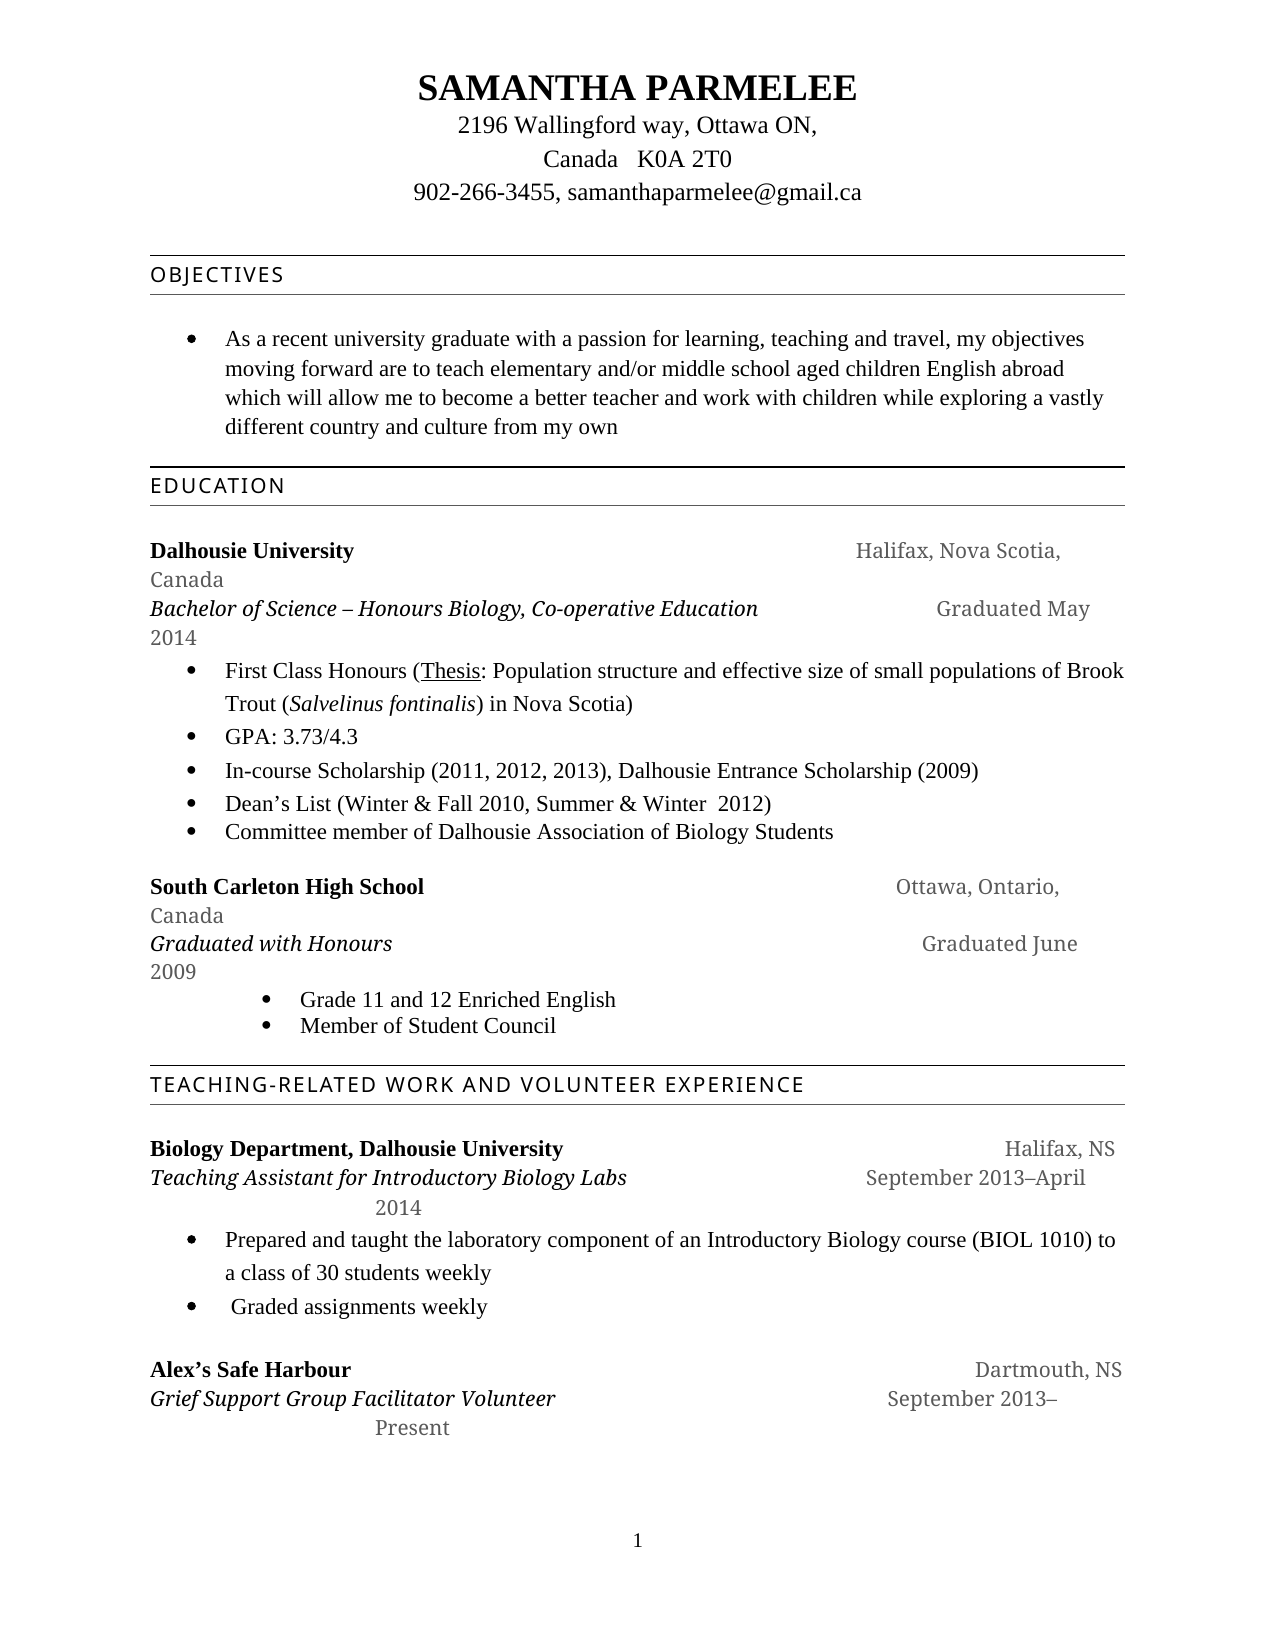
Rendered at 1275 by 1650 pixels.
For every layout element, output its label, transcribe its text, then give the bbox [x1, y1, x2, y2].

text Alex’s Safe Harbour Dartmouth, NS [150, 1354, 1125, 1383]
list Grade 11 and 12 Enriched English [262, 986, 1125, 1012]
text TEACHING-RELATED WORK AND VOLUNTEER EXPERIENCE [150, 1066, 1125, 1104]
list Committee member of Dalhousie Association of Biology Students [187, 818, 1125, 844]
text EDUCATION [150, 468, 1125, 505]
list Dean’s List (Winter & Fall 2010, Summer & Winter 2012) [187, 785, 1125, 818]
text Teaching Assistant for Introductory Biology Labs September 2013–April 2014 [150, 1162, 1125, 1221]
list GPA: 3.73/4.3 [187, 718, 1125, 751]
text Biology Department, Dalhousie University Halifax, NS [150, 1133, 1125, 1162]
text OBJECTIVES [150, 256, 1125, 294]
text Graduated with Honours Graduated June 2009 [150, 929, 1125, 986]
list Prepared and taught the laboratory component of an Introductory Biology course (BIOL 1010) to a class of 30 students weekly [187, 1221, 1125, 1287]
text Grief Support Group Facilitator Volunteer September 2013–Present [150, 1383, 1125, 1442]
text Bachelor of Science – Honours Biology, Co-operative Education Graduated May 2014 [150, 593, 1125, 651]
text Dalhousie University Halifax, Nova Scotia, Canada [150, 535, 1125, 593]
list Graded assignments weekly [187, 1287, 1125, 1321]
text South Carleton High School Ottawa, Ontario, Canada [150, 871, 1125, 929]
list In-course Scholarship (2011, 2012, 2013), Dalhousie Entrance Scholarship (2009) [187, 751, 1125, 785]
list First Class Honours (Thesis: Population structure and effective size of small populations of Brook Trout (Salvelinus fontinalis) in Nova Scotia) [187, 651, 1125, 718]
list As a recent university graduate with a passion for learning, teaching and travel, my objectives moving forward are to teach elementary and/or middle school aged children English abroad which will allow me to become a better teacher and work with children while exploring a vastly different country and culture from my own [187, 323, 1125, 440]
list Member of Student Council [262, 1012, 1125, 1039]
